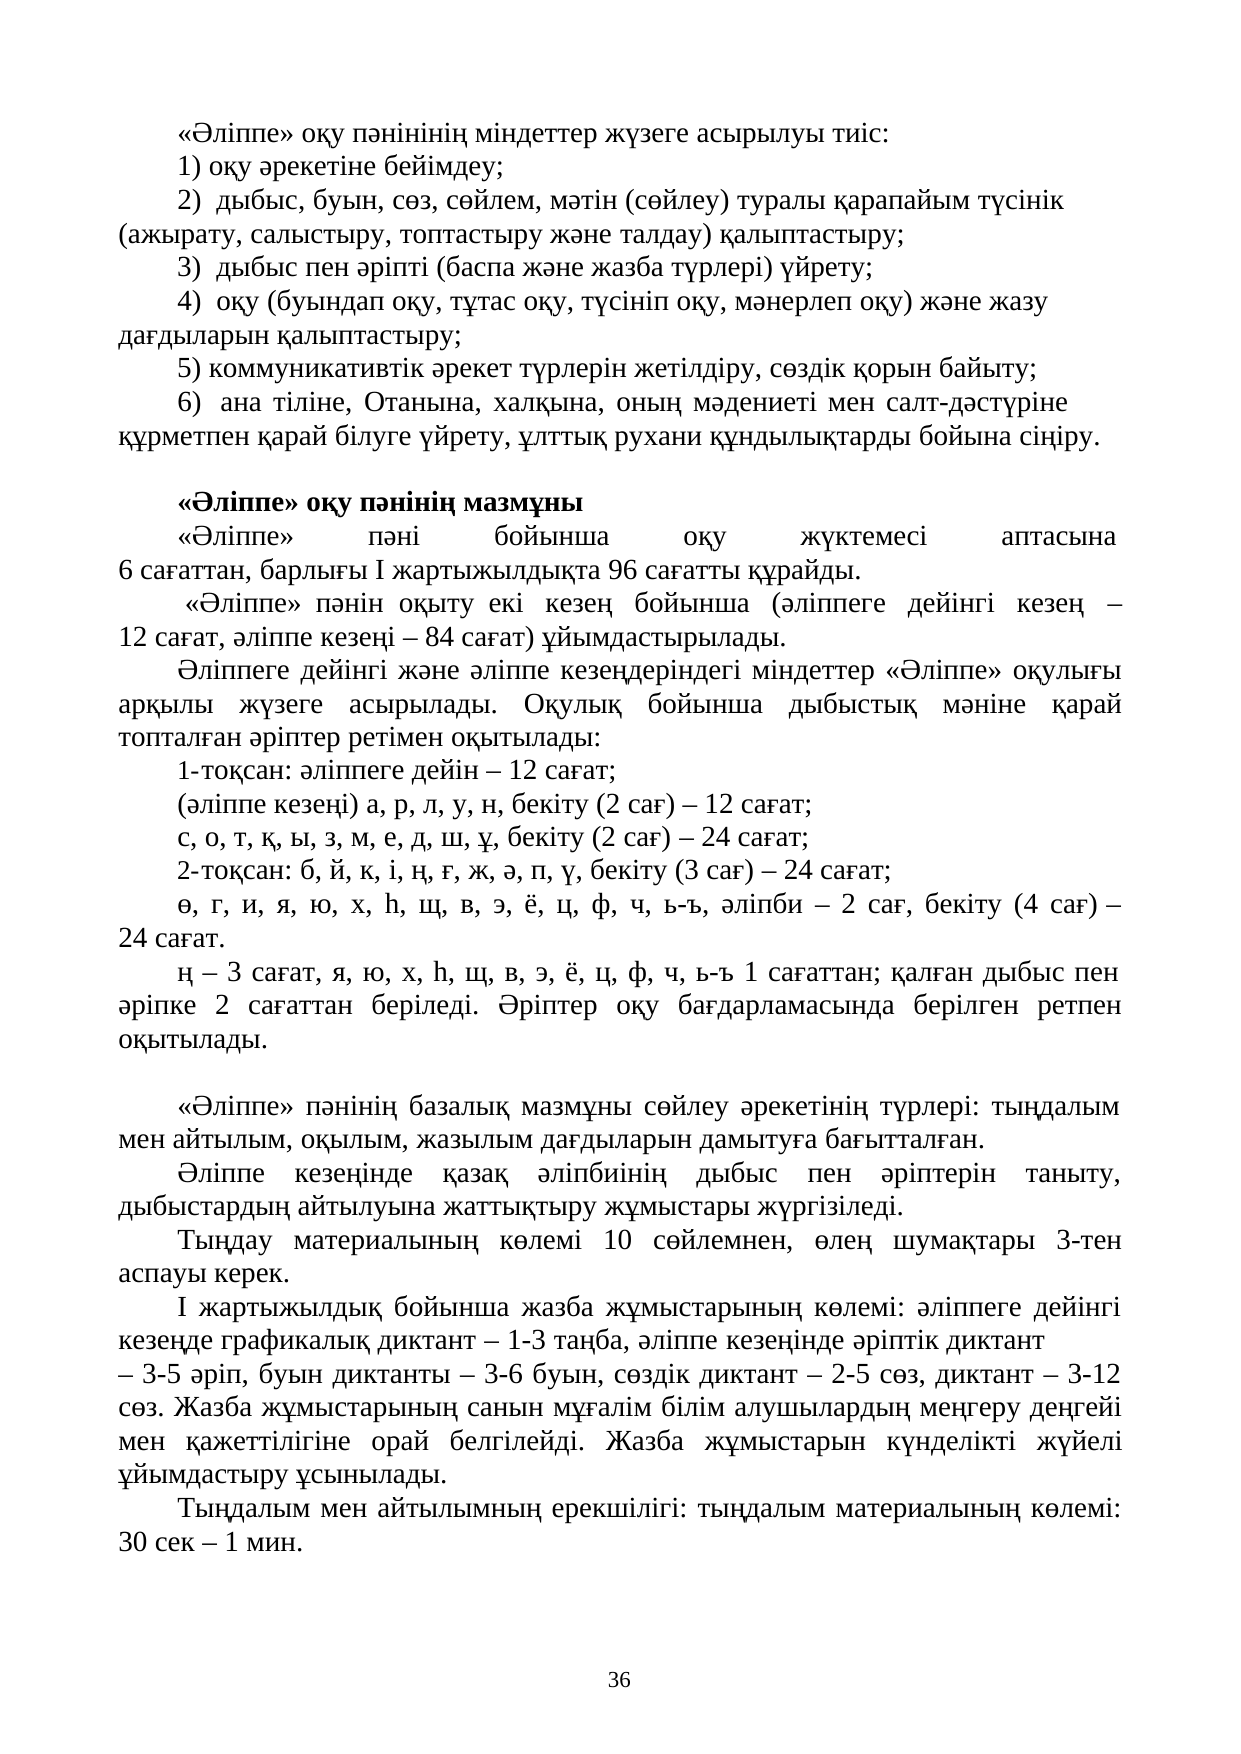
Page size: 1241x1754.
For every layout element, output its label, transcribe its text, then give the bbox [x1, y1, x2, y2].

text ң – 3 сағат, я, ю, х, һ, щ, в, э, ё, ц, ф, ч, ь-ъ 1 сағаттан; қалған дыбыс пен әріпке 2 сағаттан беріледі. Әріптер оқу бағдарламасында берілген ретпен оқытылады. [118, 954, 1122, 1054]
list оқу (буындап оқу, тұтас оқу, түсініп оқу, мәнерлеп оқу) және жазу дағдыларын қалыптастыру; [118, 283, 1122, 351]
text ө, г, и, я, ю, х, h, щ, в, э, ё, ц, ф, ч, ь-ъ, әліпби – 2 сағ, бекіту (4 сағ) – 24 сағат. [118, 887, 1123, 954]
list тоқсан: б, й, к, і, ң, ғ, ж, ә, п, ү, бекіту (3 сағ) – 24 сағат; [177, 853, 1240, 887]
text Әліппеге дейінгі және әліппе кезеңдеріндегі міндеттер «Әліппе» оқулығы арқылы жүзеге асырылады. Оқулық бойынша дыбыстық мәніне қарай топталған әріптер ретімен оқытылады: [118, 652, 1122, 753]
text «Әліппе» пәнінің базалық мазмұны сөйлеу әрекетінің түрлері: тыңдалым мен айтылым, оқылым, жазылым дағдыларын дамытуға бағытталған. [118, 1088, 1121, 1155]
text Тыңдалым мен айтылымның ерекшілігі: тыңдалым материалының көлемі: 30 сек – 1 мин. [118, 1490, 1122, 1557]
list тоқсан: әліппеге дейін – 12 сағат; [177, 753, 1240, 786]
list дыбыс пен әріпті (баспа және жазба түрлері) үйрету; [177, 250, 1240, 283]
list дыбыс, буын, сөз, сөйлем, мәтін (сөйлеу) туралы қарапайым түсінік (ажырату, салыстыру, топтастыру және талдау) қалыптастыру; [118, 182, 1121, 249]
list коммуникативтік әрекет түрлерін жетілдіру, сөздік қорын байыту; [177, 351, 1240, 384]
text Тыңдау материалының көлемі 10 сөйлемнен, өлең шумақтары 3-тен аспауы керек. [118, 1222, 1122, 1289]
text «Әліппе» пәні бойынша оқу жүктемесі аптасына 6 сағаттан, барлығы І жартыжылдықта 96 сағатты құрайды. [118, 518, 1122, 585]
list ана тіліне, Отанына, халқына, оның мәдениеті мен салт-дәстүріне құрметпен қарай білуге үйрету, ұлттық рухани құндылықтарды бойына сіңіру. [118, 384, 1122, 451]
text – 3-5 әріп, буын диктанты – 3-6 буын, сөздік диктант – 2-5 сөз, диктант – 3-12 сөз. Жазба жұмыстарының санын мұғалім білім алушылардың меңгеру деңгейі мен қажеттілігіне орай белгілейді. Жазба жұмыстарын күнделікті жүйелі ұйымдастыру ұсынылады. [118, 1356, 1123, 1490]
text «Әліппе» пәнін оқыту екі кезең бойынша (әліппеге дейінгі кезең – 12 сағат, әліппе кезеңі – 84 сағат) ұйымдастырылады. [118, 585, 1122, 652]
text І жартыжылдық бойынша жазба жұмыстарының көлемі: әліппеге дейінгі кезеңде графикалық диктант – 1-3 таңба, әліппе кезеңінде әріптік диктант [118, 1289, 1122, 1356]
subtitle «Әліппе» оқу пәнінің мазмұны [177, 485, 1240, 518]
text Әліппе кезеңінде қазақ әліпбиінің дыбыс пен әріптерін таныту, дыбыстардың айтылуына жаттықтыру жұмыстары жүргізіледі. [118, 1155, 1121, 1222]
text (әліппе кезеңі) а, р, л, у, н, бекіту (2 сағ) – 12 сағат; с, о, т, қ, ы, з, м, е, д, ш, ұ, бекіту (2 сағ) – 24 сағат; [177, 786, 830, 853]
text «Әліппе» оқу пәнінінің міндеттер жүзеге асырылуы тиіс: [177, 115, 1240, 149]
list оқу әрекетіне бейімдеу; [177, 149, 1240, 182]
